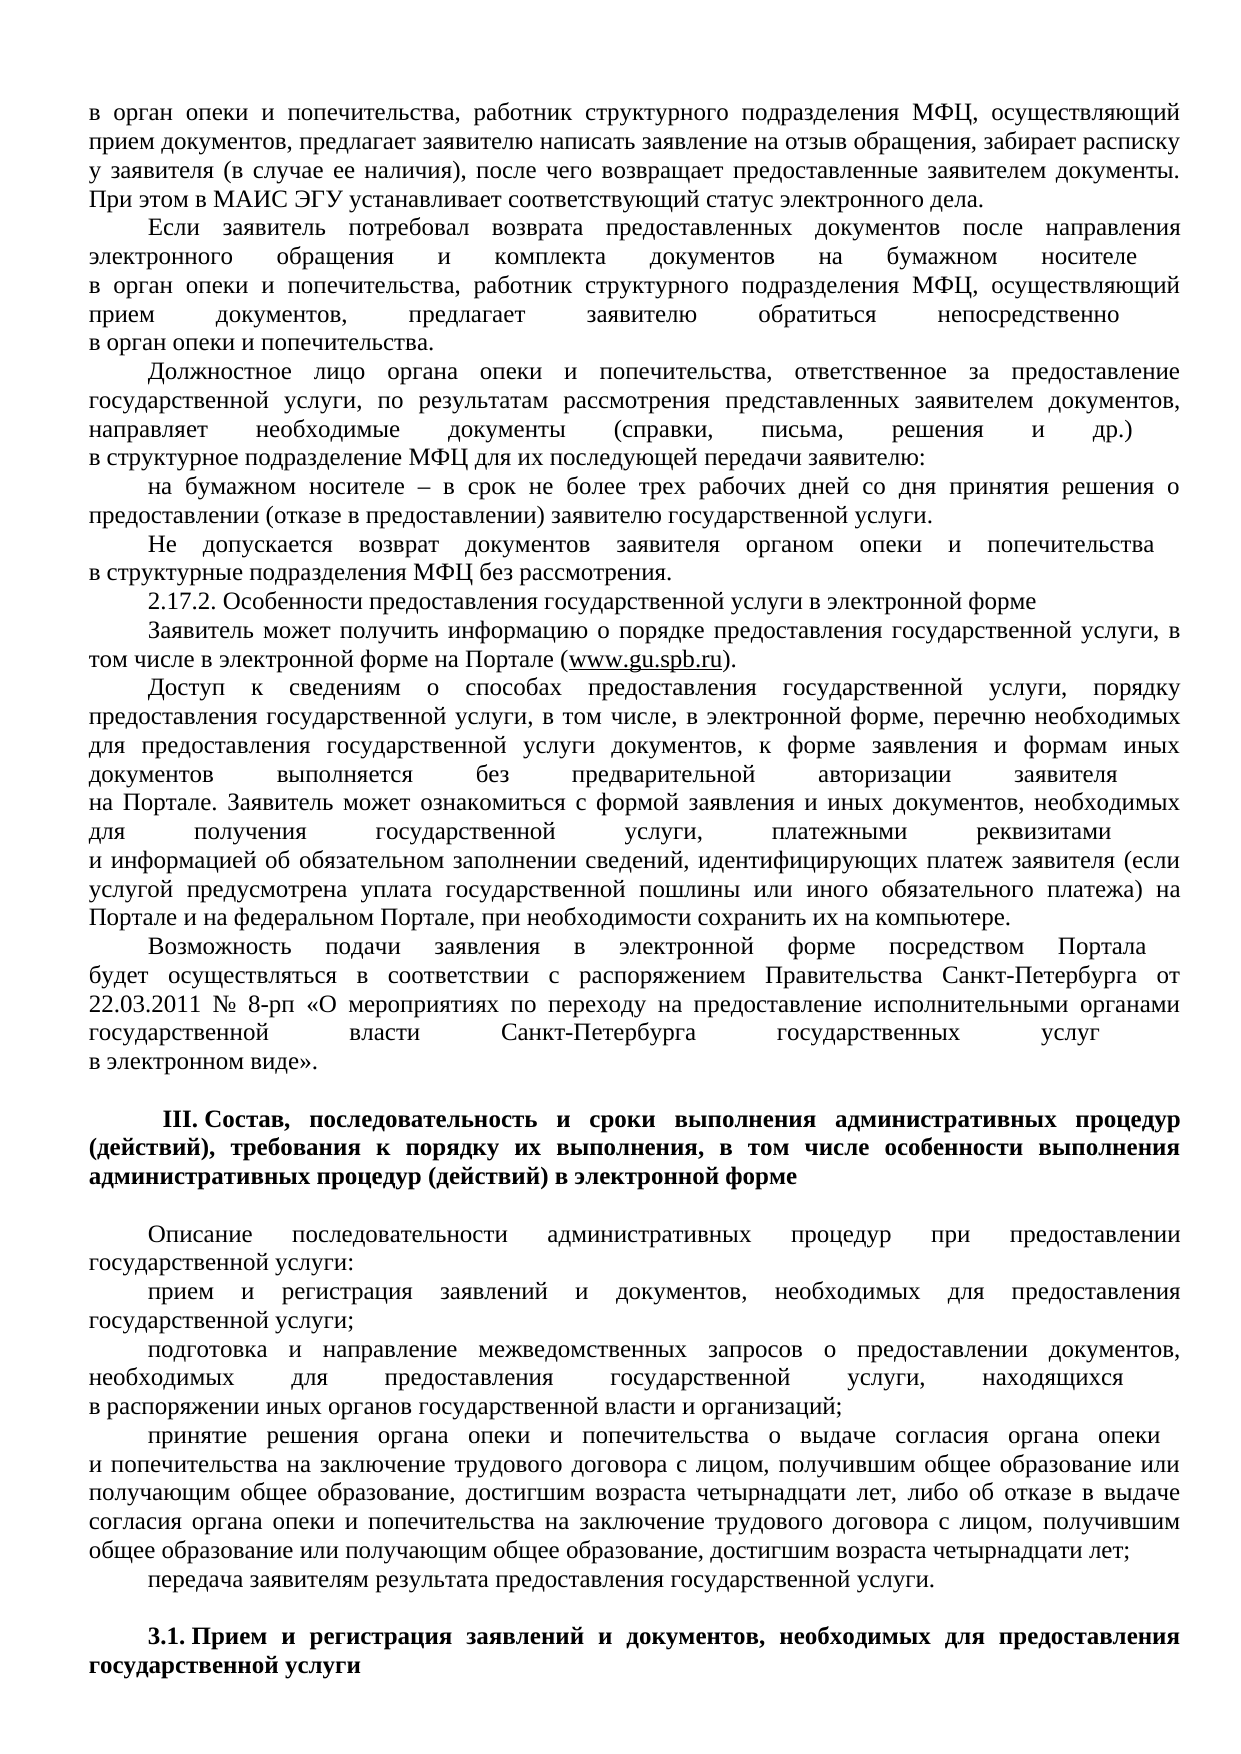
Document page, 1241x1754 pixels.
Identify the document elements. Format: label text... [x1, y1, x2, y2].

text III. Состав, последовательность и сроки выполнения административных процедур (действий), требования к порядку их выполнения, в том числе особенности выполнения административных процедур (действий) в электронной форме [88, 1104, 1181, 1190]
text Возможность подачи заявления в электронной форме посредством Портала будет осуществляться в соответствии с распоряжением Правительства Санкт-Петербурга от 22.03.2011 № 8-рп «О мероприятиях по переходу на предоставление исполнительными органами государственной власти Санкт-Петербурга государственных услуг в электронном виде». [88, 931, 1181, 1075]
text принятие решения органа опеки и попечительства о выдаче согласия органа опеки и попечительства на заключение трудового договора с лицом, получившим общее образование или получающим общее образование, достигшим возраста четырнадцати лет, либо об отказе в выдаче согласия органа опеки и попечительства на заключение трудового договора с лицом, получившим общее образование или получающим общее образование, достигшим возраста четырнадцати лет; [88, 1420, 1181, 1564]
text Не допускается возврат документов заявителя органом опеки и попечительства в структурные подразделения МФЦ без рассмотрения. [88, 529, 1181, 586]
text 2.17.2. Особенности предоставления государственной услуги в электронной форме [88, 586, 1181, 615]
text Описание последовательности административных процедур при предоставлении государственной услуги: [88, 1219, 1181, 1276]
text передача заявителям результата предоставления государственной услуги. [88, 1564, 1181, 1592]
text на бумажном носителе – в срок не более трех рабочих дней со дня принятия решения о предоставлении (отказе в предоставлении) заявителю государственной услуги. [88, 471, 1181, 529]
text Если заявитель потребовал возврата предоставленных документов после направления электронного обращения и комплекта документов на бумажном носителе в орган опеки и попечительства, работник структурного подразделения МФЦ, осуществляющий прием документов, предлагает заявителю обратиться непосредственно в орган опеки и попечительства. [88, 212, 1181, 356]
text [88, 97, 1181, 212]
text прием и регистрация заявлений и документов, необходимых для предоставления государственной услуги; [88, 1276, 1181, 1334]
text Доступ к сведениям о способах предоставления государственной услуги, порядку предоставления государственной услуги, в том числе, в электронной форме, перечню необходимых для предоставления государственной услуги документов, к форме заявления и формам иных документов выполняется без предварительной авторизации заявителя на Портале. Заявитель может ознакомиться с формой заявления и иных документов, необходимых для получения государственной услуги, платежными реквизитами и информацией об обязательном заполнении сведений, идентифицирующих платеж заявителя (если услугой предусмотрена уплата государственной пошлины или иного обязательного платежа) на Портале и на федеральном Портале, при необходимости сохранить их на компьютере. [88, 672, 1181, 931]
text 3.1. Прием и регистрация заявлений и документов, необходимых для предоставления государственной услуги [88, 1621, 1181, 1679]
text подготовка и направление межведомственных запросов о предоставлении документов, необходимых для предоставления государственной услуги, находящихся в распоряжении иных органов государственной власти и организаций; [88, 1334, 1181, 1420]
text Заявитель может получить информацию о порядке предоставления государственной услуги, в том числе в электронной форме на Портале (www.gu.spb.ru). [88, 615, 1181, 672]
text Должностное лицо органа опеки и попечительства, ответственное за предоставление государственной услуги, по результатам рассмотрения представленных заявителем документов, направляет необходимые документы (справки, письма, решения и др.) в структурное подразделение МФЦ для их последующей передачи заявителю: [88, 356, 1181, 471]
